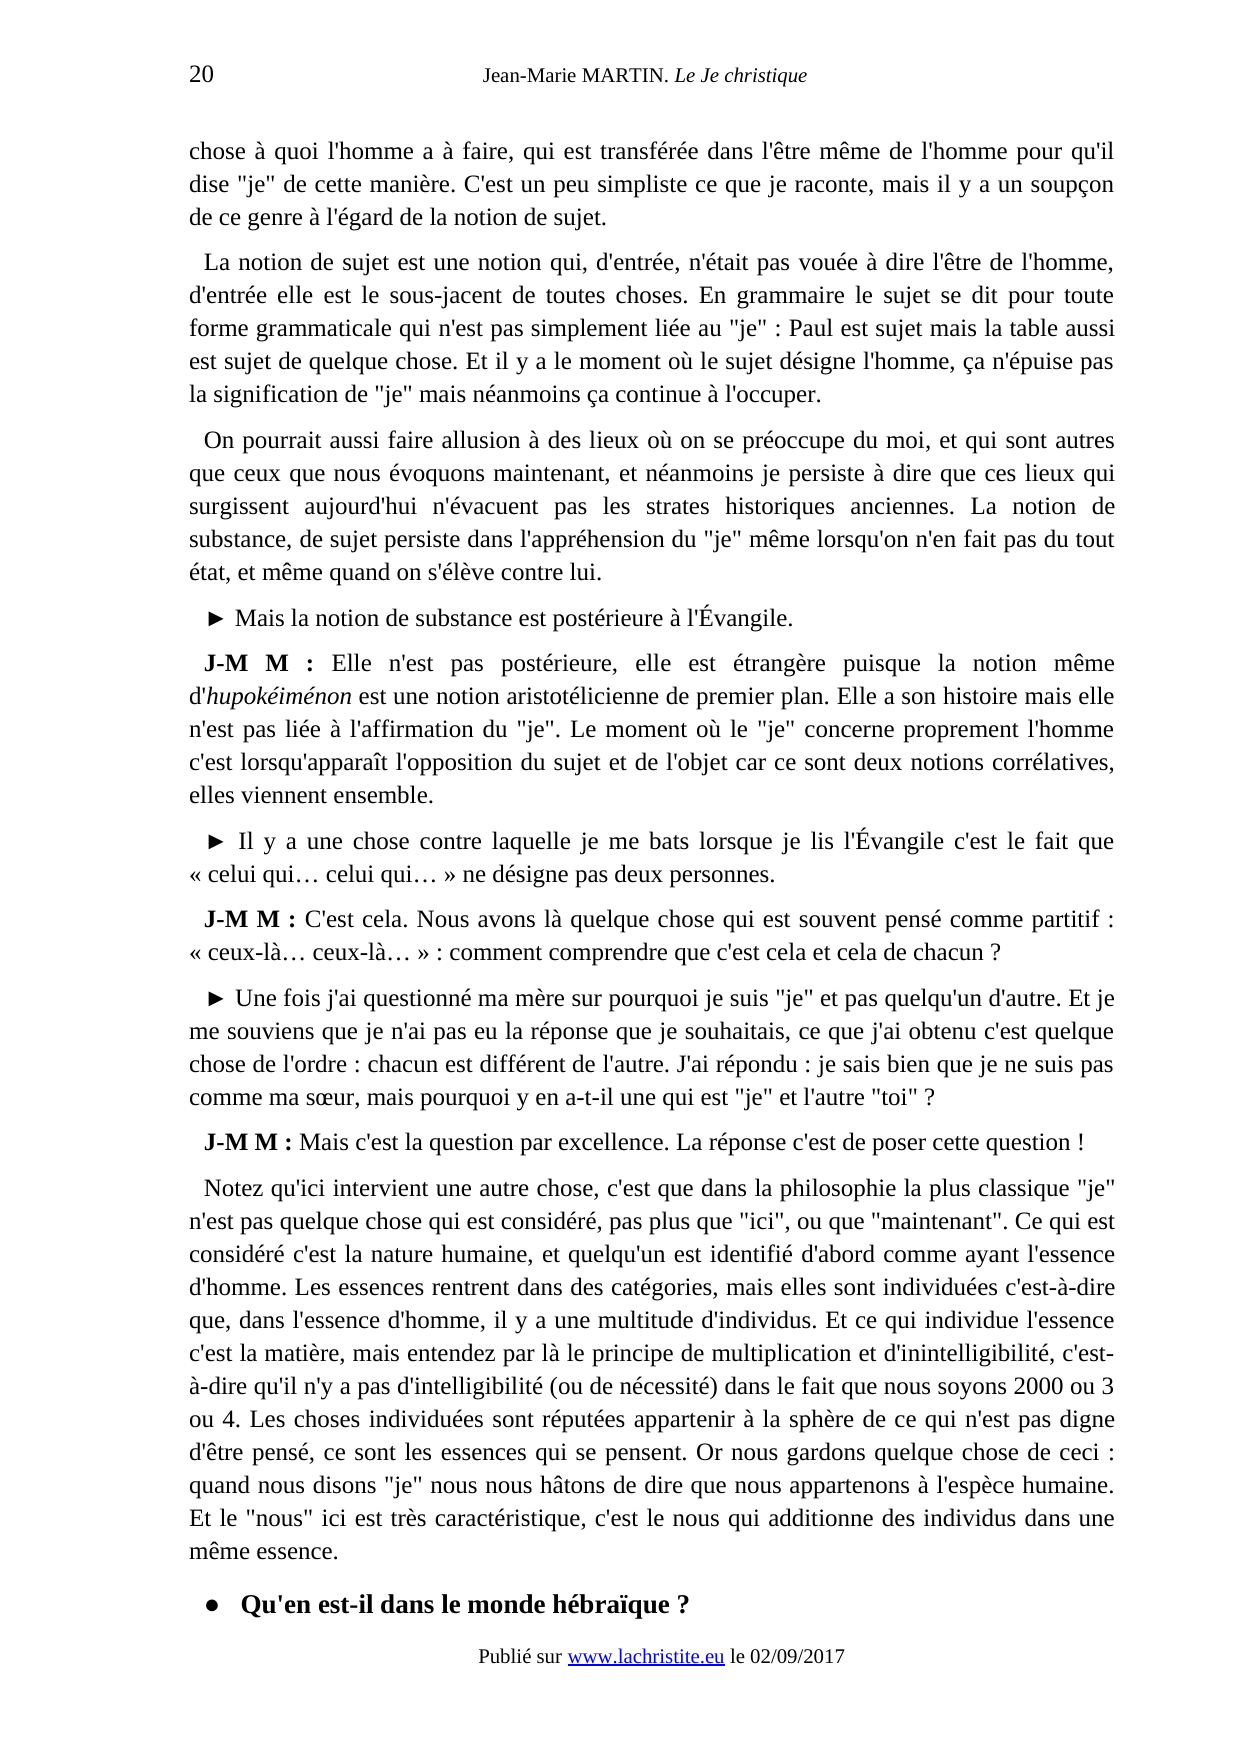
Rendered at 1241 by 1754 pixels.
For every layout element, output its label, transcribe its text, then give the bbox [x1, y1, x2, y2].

text ► Il y a une chose contre laquelle je me bats lorsque je lis l'Évangile c'est le fait que « celui qui… celui qui… » ne désigne pas deux personnes. [189, 826, 1116, 887]
text J-M M : C'est cela. Nous avons là quelque chose qui est souvent pensé comme partitif : « ceux-là… ceux-là… » : comment comprendre que c'est cela et cela de chacun ? [189, 904, 1116, 966]
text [189, 136, 1116, 231]
text La notion de sujet est une notion qui, d'entrée, n'était pas vouée à dire l'être de l'homme, d'entrée elle est le sous-jacent de toutes choses. En grammaire le sujet se dit pour toute forme grammaticale qui n'est pas simplement liée au "je" : Paul est sujet mais la table aussi est sujet de quelque chose. Et il y a le moment où le sujet désigne l'homme, ça n'épuise pas la signification de "je" mais néanmoins ça continue à l'occuper. [189, 247, 1116, 408]
text J-M M : Elle n'est pas postérieure, elle est étrangère puisque la notion même d'hupokéiménon est une notion aristotélicienne de premier plan. Elle a son histoire mais elle n'est pas liée à l'affirmation du "je". Le moment où le "je" concerne proprement l'homme c'est lorsqu'apparaît l'opposition du sujet et de l'objet car ce sont deux notions corrélatives, elles viennent ensemble. [189, 648, 1116, 809]
subtitle ● Qu'en est-il dans le monde hébraïque ? [189, 1588, 1116, 1619]
text ► Une fois j'ai questionné ma mère sur pourquoi je suis "je" et pas quelqu'un d'autre. Et je me souviens que je n'ai pas eu la réponse que je souhaitais, ce que j'ai obtenu c'est quelque chose de l'ordre : chacun est différent de l'autre. J'ai répondu : je sais bien que je ne suis pas comme ma sœur, mais pourquoi y en a-t-il une qui est "je" et l'autre "toi" ? [189, 983, 1116, 1111]
text J-M M : Mais c'est la question par excellence. La réponse c'est de poser cette question ! [189, 1127, 1116, 1156]
text On pourrait aussi faire allusion à des lieux où on se préoccupe du moi, et qui sont autres que ceux que nous évoquons maintenant, et néanmoins je persiste à dire que ces lieux qui surgissent aujourd'hui n'évacuent pas les strates historiques anciennes. La notion de substance, de sujet persiste dans l'appréhension du "je" même lorsqu'on n'en fait pas du tout état, et même quand on s'élève contre lui. [189, 425, 1116, 586]
text Notez qu'ici intervient une autre chose, c'est que dans la philosophie la plus classique "je" n'est pas quelque chose qui est considéré, pas plus que "ici", ou que "maintenant". Ce qui est considéré c'est la nature humaine, et quelqu'un est identifié d'abord comme ayant l'essence d'homme. Les essences rentrent dans des catégories, mais elles sont individuées c'est-à-dire que, dans l'essence d'homme, il y a une multitude d'individus. Et ce qui individue l'essence c'est la matière, mais entendez par là le principe de multiplication et d'inintelligibilité, c'est-à-dire qu'il n'y a pas d'intelligibilité (ou de nécessité) dans le fait que nous soyons 2000 ou 3 ou 4. Les choses individuées sont réputées appartenir à la sphère de ce qui n'est pas digne d'être pensé, ce sont les essences qui se pensent. Or nous gardons quelque chose de ceci : quand nous disons "je" nous nous hâtons de dire que nous appartenons à l'espèce humaine. Et le "nous" ici est très caractéristique, c'est le nous qui additionne des individus dans une même essence. [189, 1173, 1116, 1565]
text ► Mais la notion de substance est postérieure à l'Évangile. [189, 603, 1116, 631]
